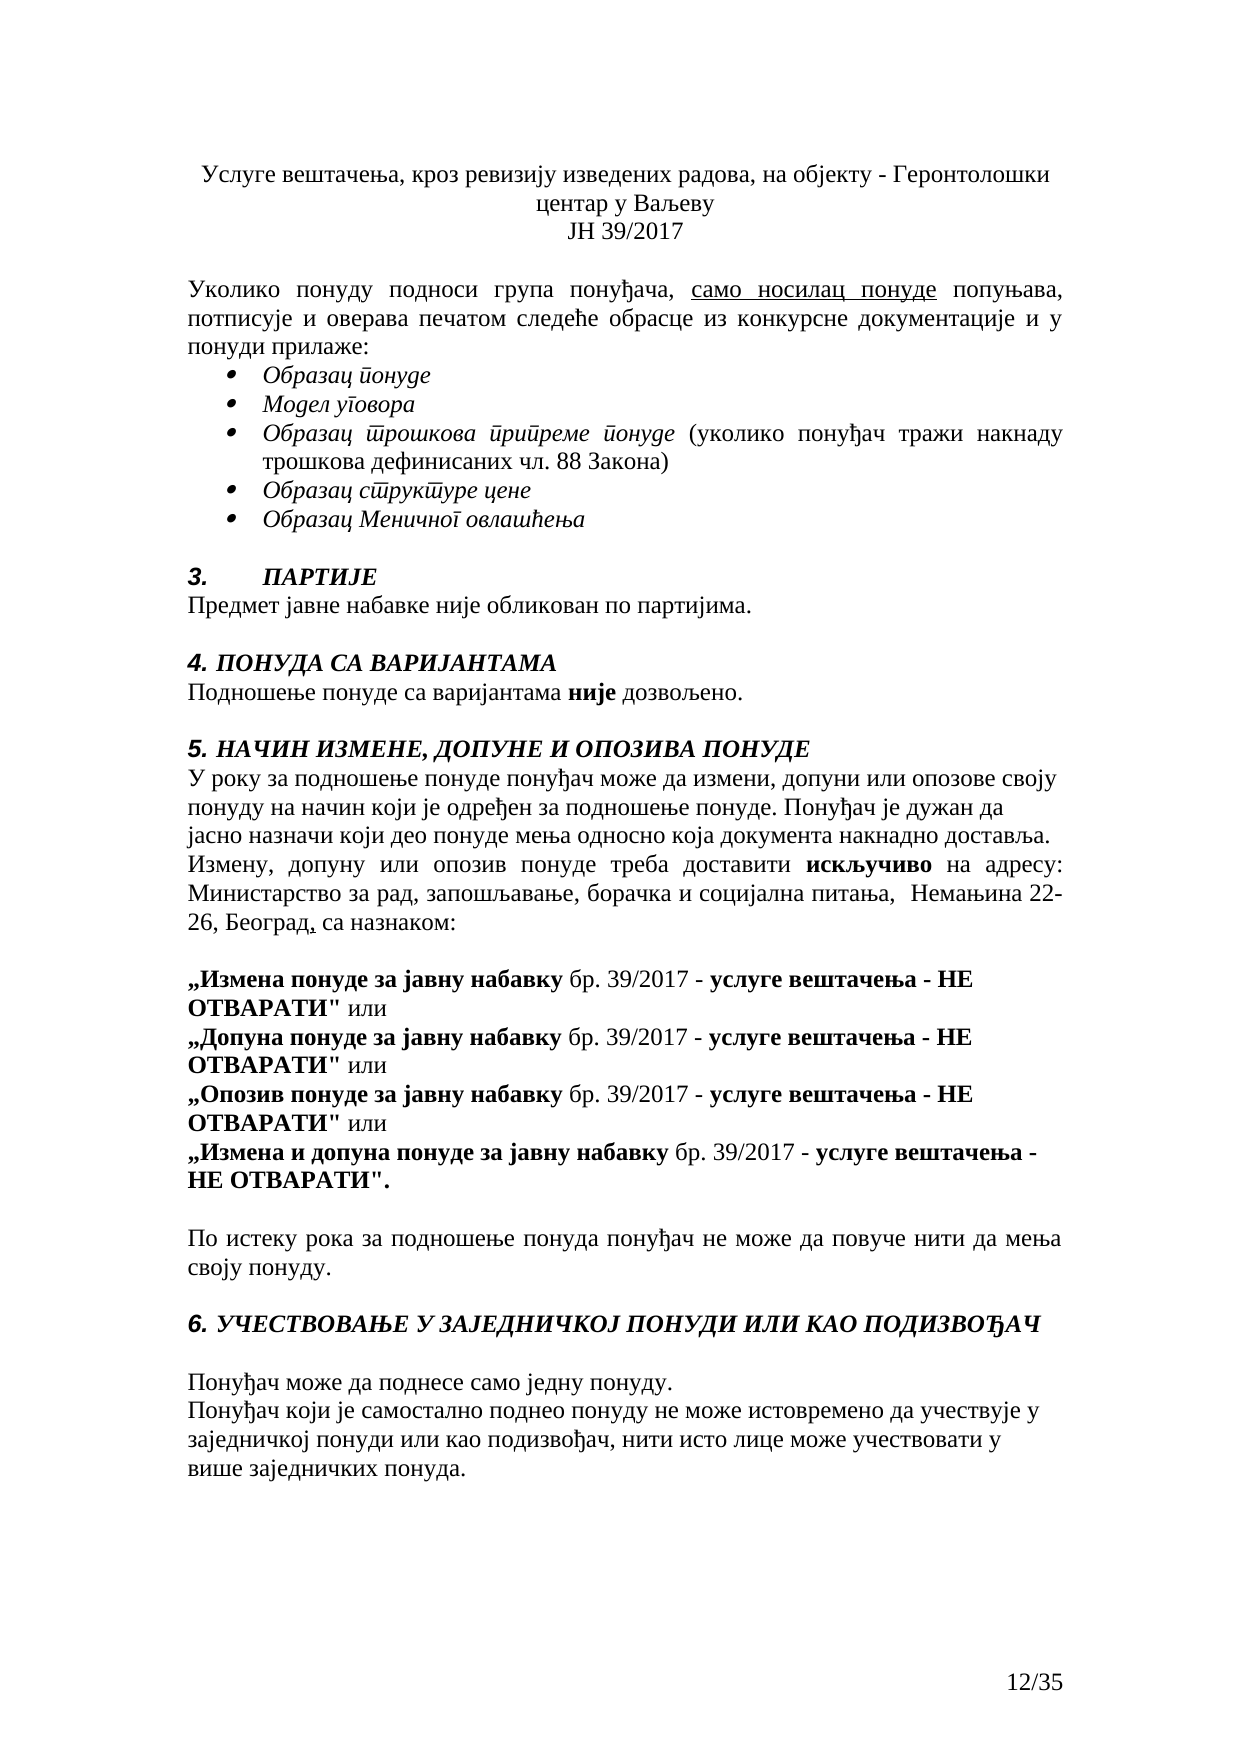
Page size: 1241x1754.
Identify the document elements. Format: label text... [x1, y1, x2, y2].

text ОТВАРАТИ" или [187, 993, 1063, 1022]
list НАЧИН ИЗМЕНЕ, ДОПУНЕ И ОПОЗИВА ПОНУДЕ [187, 734, 1063, 763]
text Измену, допуну или опозив понуде треба доставити искључиво на адресу: Министарство за рад, запошљавање, борачка и социјална питања, Немањина 22-26, Београд, са назнаком: [187, 849, 1063, 936]
text ОТВАРАТИ" или [187, 1051, 1063, 1079]
text „Измена и допуна понуде за јавну набавку бр. 39/2017 - услуге вештачења - [187, 1137, 1063, 1166]
list ПАРТИЈЕ [187, 561, 1063, 590]
text У року за подношење понуде понуђач може да измени, допуни или опозове своју понуду на начин који је одређен за подношење понуде. Понуђач је дужан да јасно назначи који део понуде мења односно која документа накнадно доставља. [187, 763, 1063, 849]
text Понуђач може да поднесе само једну понуду. [187, 1367, 1063, 1396]
text Предмет јавне набавке није обликован по партијима. [187, 590, 1063, 619]
list Модел уговора [225, 389, 1063, 418]
text „Допуна понуде за јавну набавку бр. 39/2017 - услуге вештачења - НЕ [187, 1022, 1063, 1051]
list ПОНУДА СА ВАРИЈАНТАМА [187, 648, 1063, 677]
list Образац Меничног овлашћења [225, 504, 1063, 533]
text НЕ ОТВАРАТИ". [187, 1166, 1063, 1194]
text По истеку рока за подношење понуда понуђач не може да повуче нити да мења своју понуду. [187, 1223, 1063, 1281]
list УЧЕСТВОВАЊЕ У ЗАЈЕДНИЧКОЈ ПОНУДИ ИЛИ КАО ПОДИЗВОЂАЧ [187, 1309, 1063, 1338]
text Понуђач који је самостално поднео понуду не може истовремено да учествује у заједничкој понуди или као подизвођач, нити исто лице може учествовати у више заједничких понуда. [187, 1396, 1063, 1482]
text „Измена понуде за јавну набавку бр. 39/2017 - услуге вештачења - НЕ [187, 964, 1063, 993]
text „Опозив понуде за јавну набавку бр. 39/2017 - услуге вештачења - НЕ [187, 1079, 1063, 1108]
list Образац понуде [225, 360, 1063, 389]
list Образац структуре цене [225, 475, 1063, 504]
text ОТВАРАТИ" или [187, 1108, 1063, 1137]
text Уколико понуду подноси група понуђача, само носилац понуде попуњава, потписује и оверава печатом следеће обрасце из конкурсне документације и у понуди прилаже: [187, 274, 1063, 360]
list Образац трошкова припреме понуде (уколико понуђач тражи накнаду трошкова дефинисаних чл. 88 Закона) [225, 418, 1063, 475]
text Подношење понуде са варијантама није дозвољено. [187, 677, 1063, 705]
